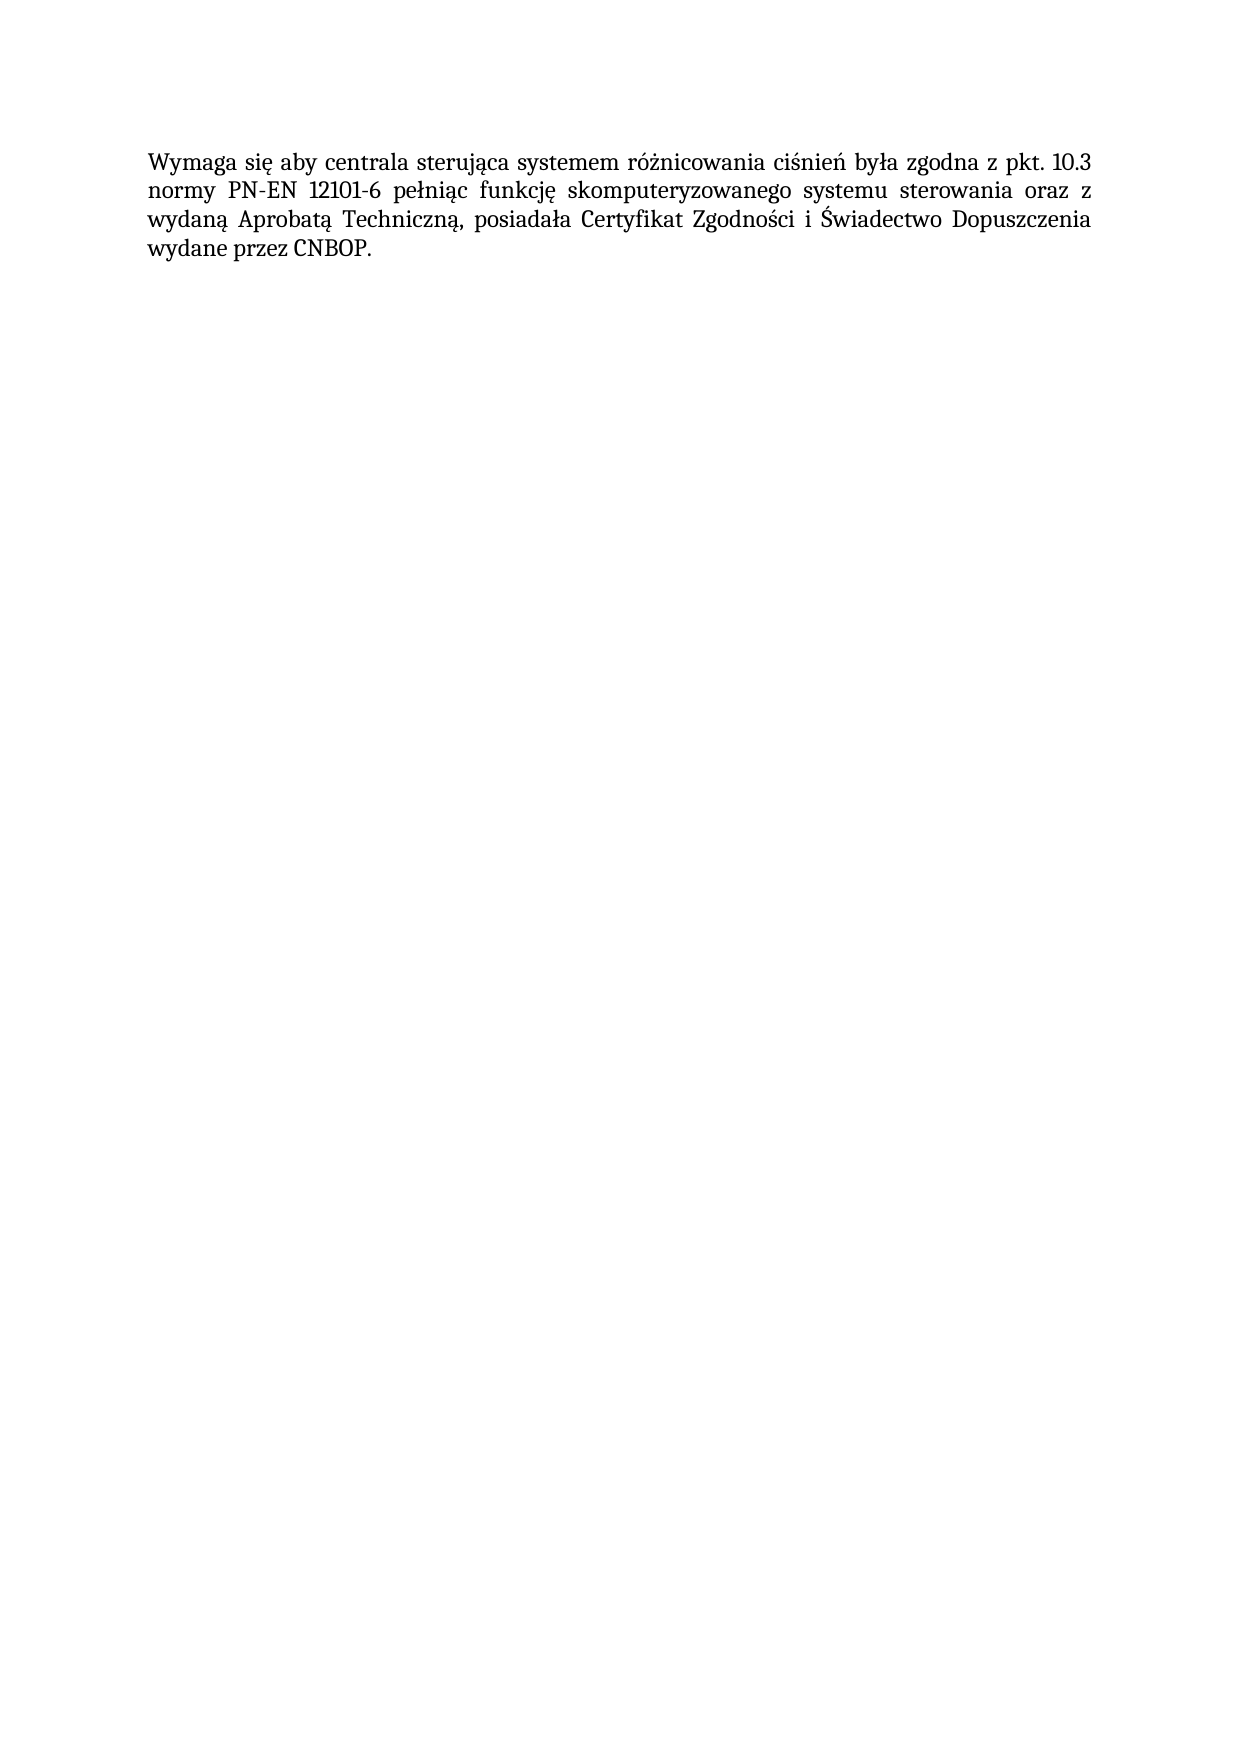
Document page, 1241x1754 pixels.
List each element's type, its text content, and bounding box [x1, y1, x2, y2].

text Wymaga się aby centrala sterująca systemem różnicowania ciśnień była zgodna z pkt. 10.3 normy PN-EN 12101-6 pełniąc funkcję skomputeryzowanego systemu sterowania oraz z wydaną Aprobatą Techniczną, posiadała Certyfikat Zgodności i Świadectwo Dopuszczenia wydane przez CNBOP. [148, 148, 1093, 263]
